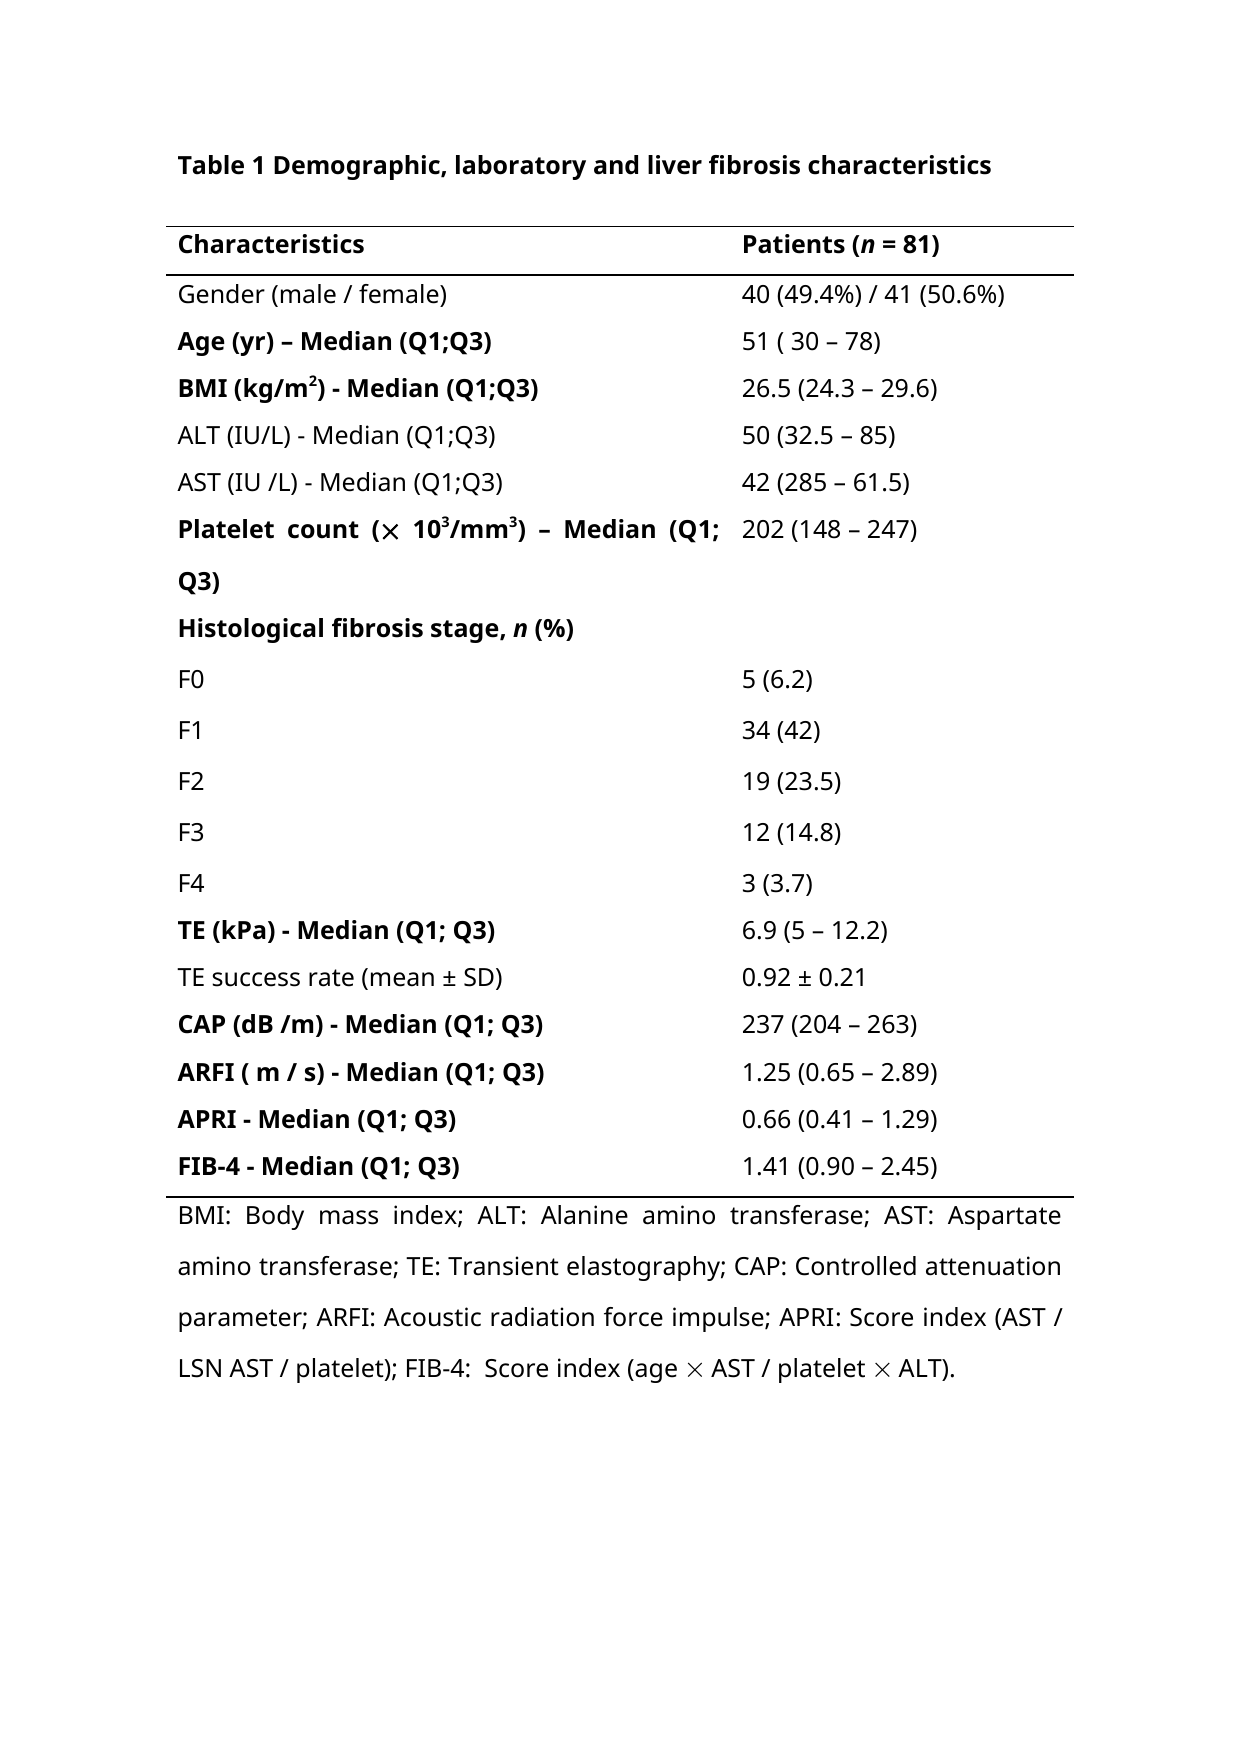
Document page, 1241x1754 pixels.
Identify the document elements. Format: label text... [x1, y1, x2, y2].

table_cell CAP (dB /m) - Median (Q1; Q3) [166, 1007, 730, 1054]
table_cell APRI - Median (Q1; Q3) [166, 1102, 730, 1149]
table_cell 202 (148 – 247) [730, 512, 1074, 610]
table_cell 6.9 (5 – 12.2) [730, 913, 1074, 960]
table_cell 26.5 (24.3 – 29.6) [730, 371, 1074, 418]
text Table 1 Demographic, laboratory and liver fibrosis characteristics [177, 148, 1063, 182]
table_cell 1.25 (0.65 – 2.89) [730, 1054, 1074, 1102]
table_cell 237 (204 – 263) [730, 1007, 1074, 1054]
table_cell BMI (kg/m2) - Median (Q1;Q3) [166, 371, 730, 418]
table_cell AST (IU /L) - Median (Q1;Q3) [166, 465, 730, 512]
table_cell 42 (285 – 61.5) [730, 465, 1074, 512]
table_cell TE success rate (mean ± SD) [166, 960, 730, 1007]
table_cell 0.92 ± 0.21 [730, 960, 1074, 1007]
table_cell 0.66 (0.41 – 1.29) [730, 1102, 1074, 1149]
table_cell 51 ( 30 – 78) [730, 324, 1074, 371]
table_cell 50 (32.5 – 85) [730, 418, 1074, 465]
table_cell Age (yr) – Median (Q1;Q3) [166, 324, 730, 371]
table_header Patients (n = 81) [730, 227, 1074, 274]
table_cell Histological fibrosis stage, n (%) F0 F1 F2 F3 F4 [166, 610, 730, 913]
table_cell FIB-4 - Median (Q1; Q3) [166, 1149, 730, 1196]
table_cell 40 (49.4%) / 41 (50.6%) [730, 276, 1074, 323]
table_cell 1.41 (0.90 – 2.45) [730, 1149, 1074, 1196]
table_cell Gender (male / female) [166, 276, 730, 323]
table_cell TE (kPa) - Median (Q1; Q3) [166, 913, 730, 960]
table_cell ARFI ( m / s) - Median (Q1; Q3) [166, 1054, 730, 1102]
table_header Characteristics [166, 227, 730, 274]
text BMI: Body mass index; ALT: Alanine amino transferase; AST: Aspartate amino transferase; TE: Transient elastography; CAP: Controlled attenuation parameter; ARFI: Acoustic radiation force impulse; APRI: Score index (AST / LSN AST / platelet); FIB-4: Score index (age AST / platelet ALT). [177, 1198, 1063, 1385]
table_cell 5 (6.2) 34 (42) 19 (23.5) 12 (14.8) 3 (3.7) [730, 610, 1074, 913]
table_cell Platelet count ( 103/mm3) – Median (Q1; Q3) [166, 512, 730, 610]
table_cell ALT (IU/L) - Median (Q1;Q3) [166, 418, 730, 465]
